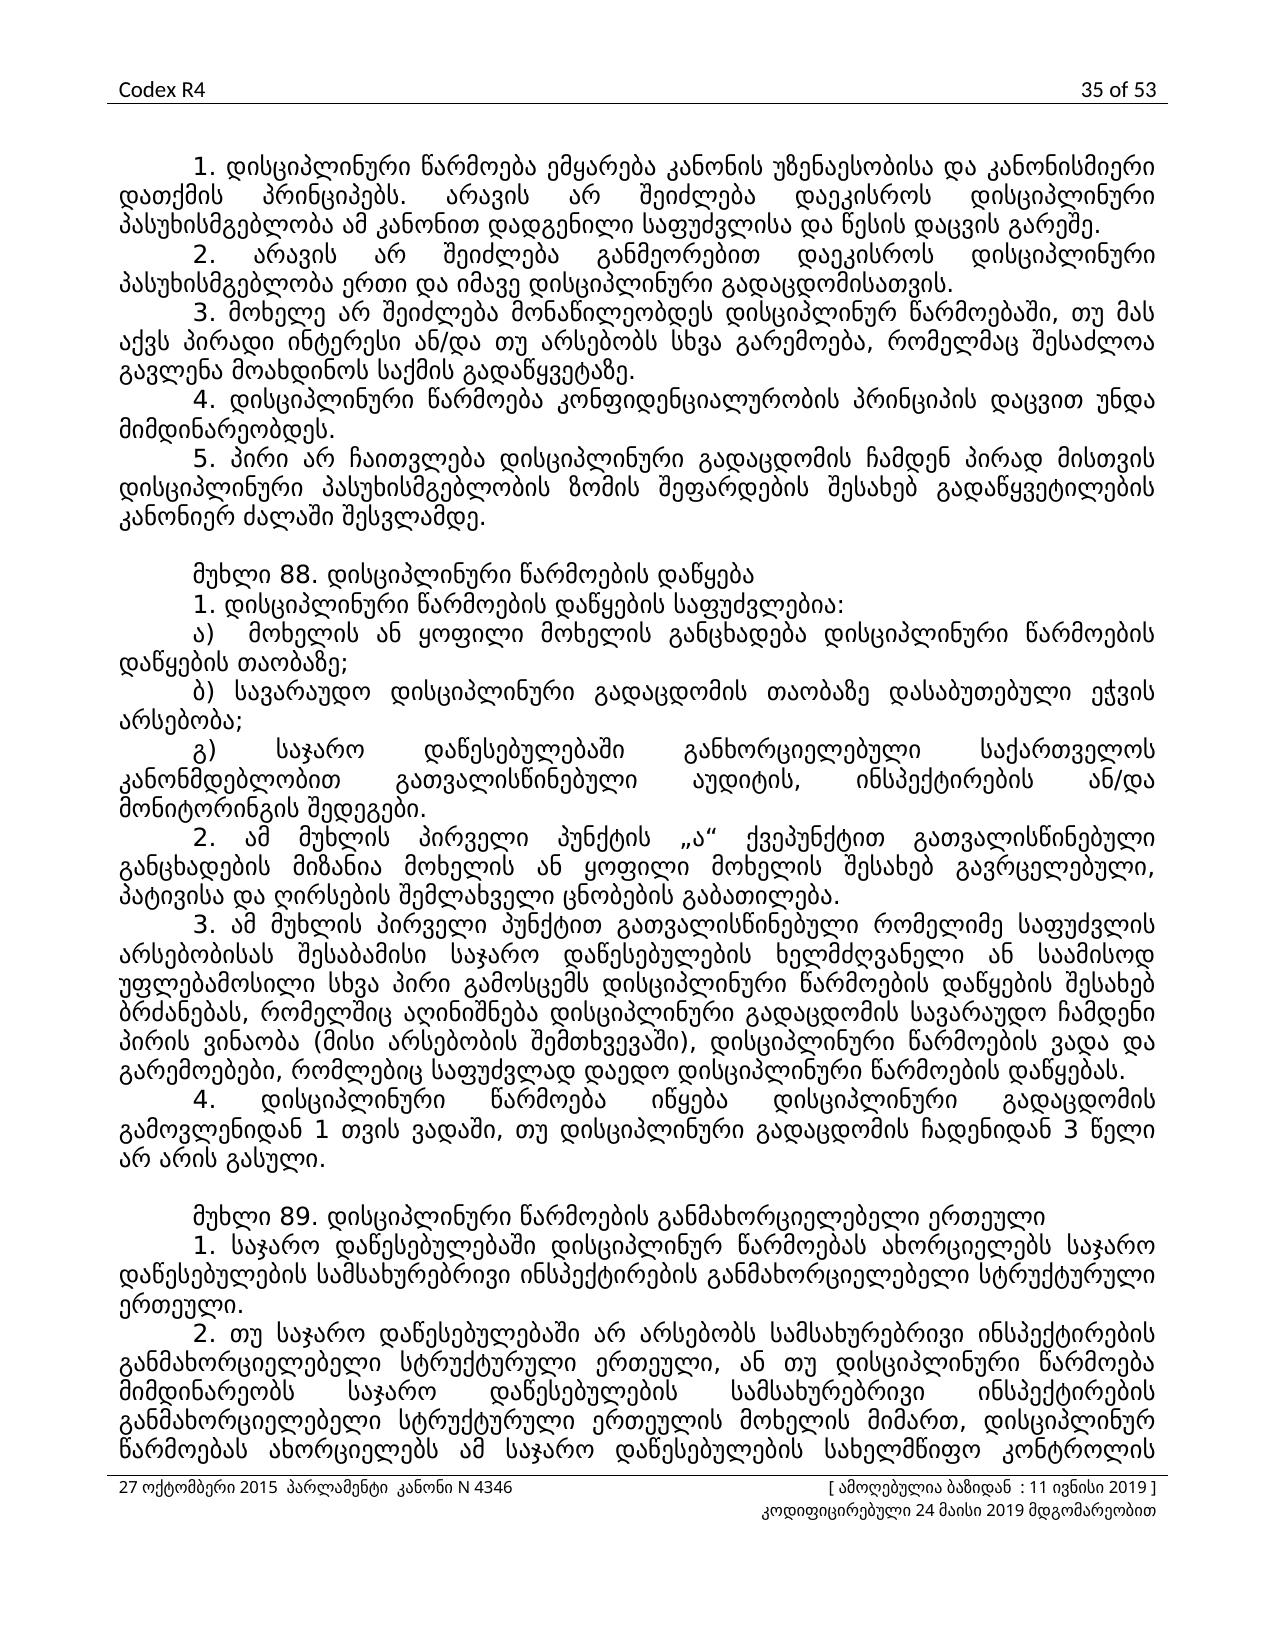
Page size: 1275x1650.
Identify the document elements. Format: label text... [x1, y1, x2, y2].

text 4. დისციპლინური წარმოება კონფიდენციალურობის პრინციპის დაცვით უნდა მიმდინარეობდეს. [118, 386, 1156, 444]
text 4. დისციპლინური წარმოება იწყება დისციპლინური გადაცდომის გამოვლენიდან 1 თვის ვადაში, თუ დისციპლინური გადაცდომის ჩადენიდან 3 წელი არ არის გასული. [118, 1086, 1156, 1173]
text მუხლი 88. დისციპლინური წარმოების დაწყება [118, 561, 1156, 590]
text 3. მოხელე არ შეიძლება მონაწილეობდეს დისციპლინურ წარმოებაში, თუ მას აქვს პირადი ინტერესი ან/და თუ არსებობს სხვა გარემოება, რომელმაც შესაძლოა გავლენა მოახდინოს საქმის გადაწყვეტაზე. [118, 298, 1156, 386]
text მუხლი 89. დისციპლინური წარმოების განმახორციელებელი ერთეული [118, 1202, 1156, 1232]
text 1. დისციპლინური წარმოება ემყარება კანონის უზენაესობისა და კანონისმიერი დათქმის პრინციპებს. არავის არ შეიძლება დაეკისროს დისციპლინური პასუხისმგებლობა ამ კანონით დადგენილი საფუძვლისა და წესის დაცვის გარეშე. [118, 152, 1156, 240]
text 1. დისციპლინური წარმოების დაწყების საფუძვლებია: [118, 590, 1156, 619]
text 1. საჯარო დაწესებულებაში დისციპლინურ წარმოებას ახორციელებს საჯარო დაწესებულების სამსახურებრივი ინსპექტირების განმახორციელებელი სტრუქტურული ერთეული. [118, 1232, 1156, 1319]
text 3. ამ მუხლის პირველი პუნქტით გათვალისწინებული რომელიმე საფუძვლის არსებობისას შესაბამისი საჯარო დაწესებულების ხელმძღვანელი ან საამისოდ უფლებამოსილი სხვა პირი გამოსცემს დისციპლინური წარმოების დაწყების შესახებ ბრძანებას, რომელშიც აღინიშნება დისციპლინური გადაცდომის სავარაუდო ჩამდენი პირის ვინაობა (მისი არსებობის შემთხვევაში), დისციპლინური წარმოების ვადა და გარემოებები, რომლებიც საფუძვლად დაედო დისციპლინური წარმოების დაწყებას. [118, 911, 1156, 1086]
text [118, 1319, 1156, 1465]
text ა) მოხელის ან ყოფილი მოხელის განცხადება დისციპლინური წარმოების დაწყების თაობაზე; [118, 619, 1156, 677]
text 2. ამ მუხლის პირველი პუნქტის „ა“ ქვეპუნქტით გათვალისწინებული განცხადების მიზანია მოხელის ან ყოფილი მოხელის შესახებ გავრცელებული, პატივისა და ღირსების შემლახველი ცნობების გაბათილება. [118, 823, 1156, 911]
text 2. არავის არ შეიძლება განმეორებით დაეკისროს დისციპლინური პასუხისმგებლობა ერთი და იმავე დისციპლინური გადაცდომისათვის. [118, 240, 1156, 298]
text ბ) სავარაუდო დისციპლინური გადაცდომის თაობაზე დასაბუთებული ეჭვის არსებობა; [118, 677, 1156, 736]
text 5. პირი არ ჩაითვლება დისციპლინური გადაცდომის ჩამდენ პირად მისთვის დისციპლინური პასუხისმგებლობის ზომის შეფარდების შესახებ გადაწყვეტილების კანონიერ ძალაში შესვლამდე. [118, 444, 1156, 532]
text გ) საჯარო დაწესებულებაში განხორციელებული საქართველოს კანონმდებლობით გათვალისწინებული აუდიტის, ინსპექტირების ან/და მონიტორინგის შედეგები. [118, 736, 1156, 823]
